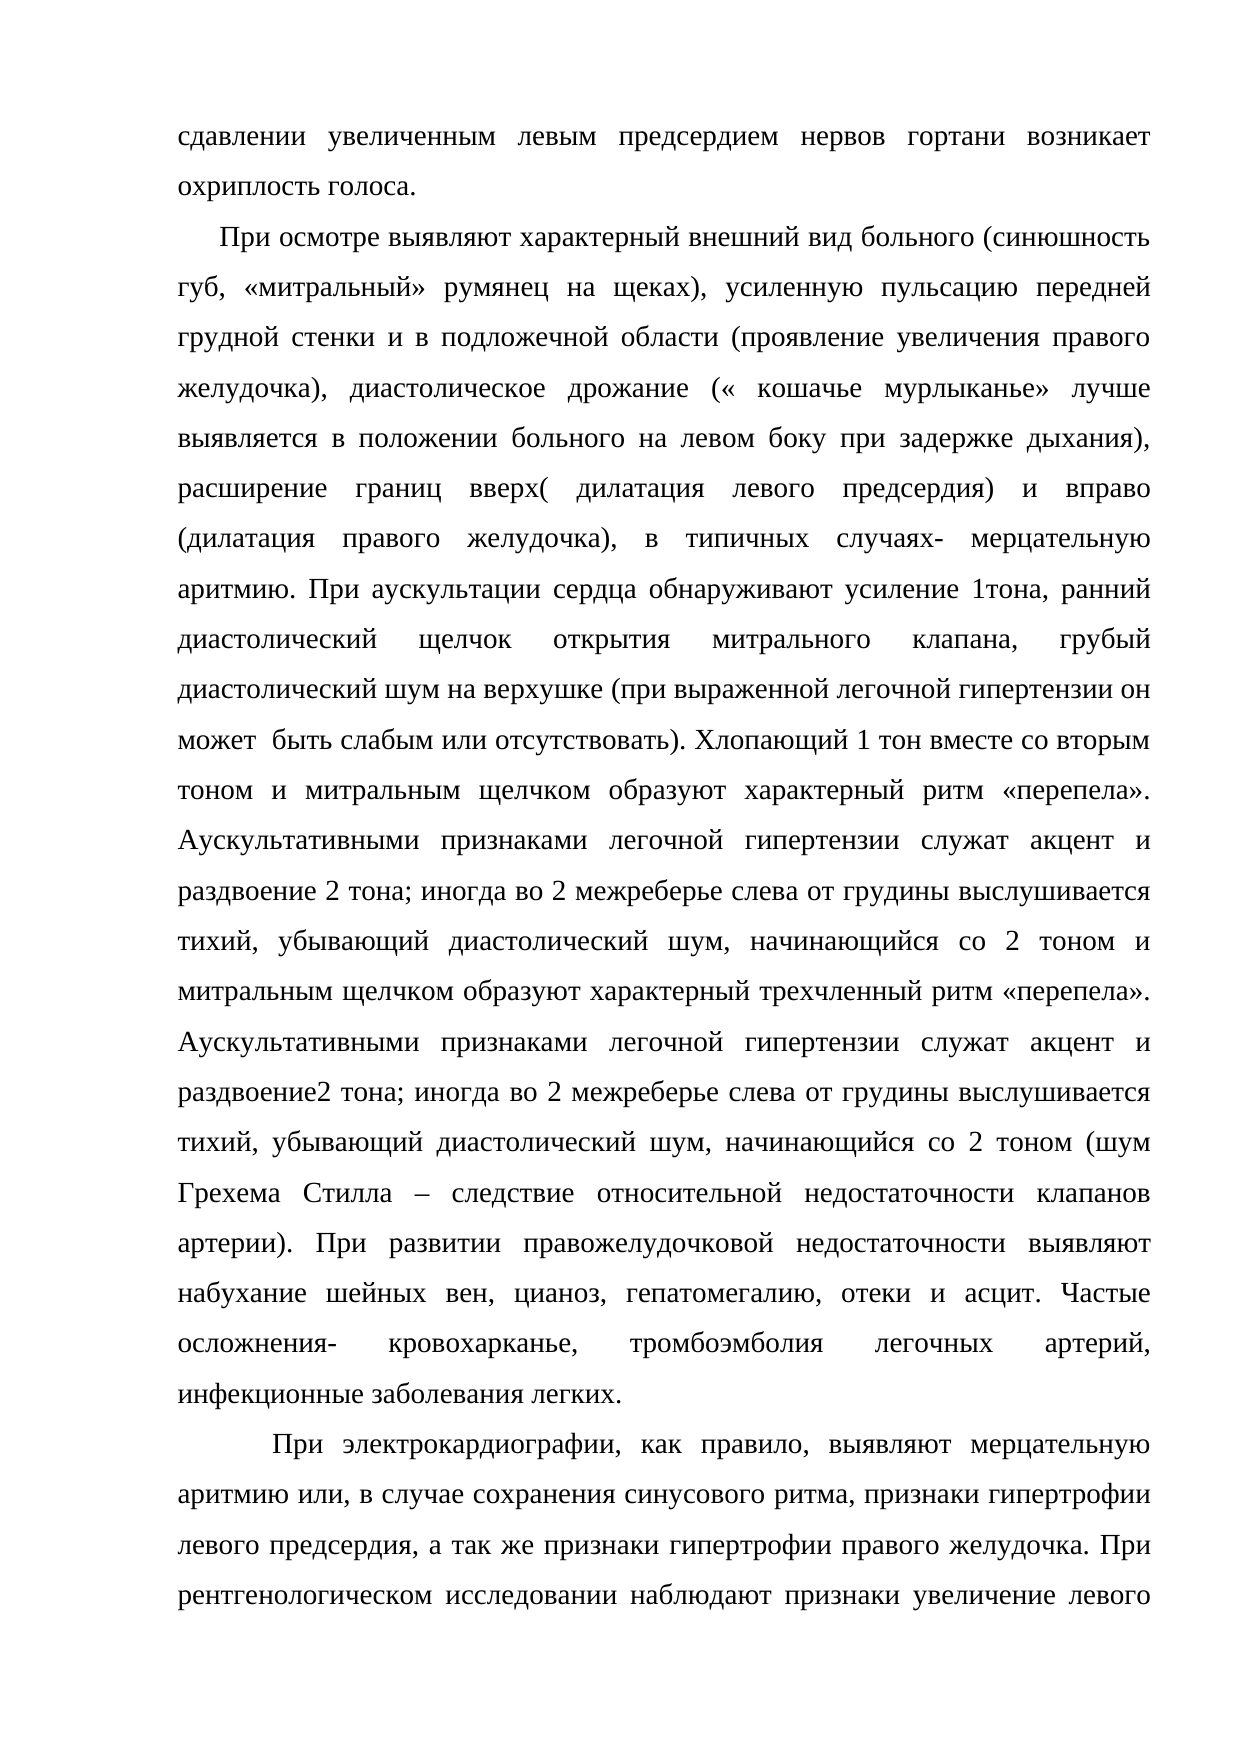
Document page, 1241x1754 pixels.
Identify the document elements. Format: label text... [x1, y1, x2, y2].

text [177, 1426, 1152, 1611]
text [177, 118, 1152, 202]
text При осмотре выявляют характерный внешний вид больного (синюшность губ, «митральный» румянец на щеках), усиленную пульсацию передней грудной стенки и в подложечной области (проявление увеличения правого желудочка), диастолическое дрожание (« кошачье мурлыканье» лучше выявляется в положении больного на левом боку при задержке дыхания), расширение границ вверх( дилатация левого предсердия) и вправо (дилатация правого желудочка), в типичных случаях- мерцательную аритмию. При аускультации сердца обнаруживают усиление 1тона, ранний диастолический щелчок открытия митрального клапана, грубый диастолический шум на верхушке (при выраженной легочной гипертензии он может быть слабым или отсутствовать). Хлопающий 1 тон вместе со вторым тоном и митральным щелчком образуют характерный ритм «перепела». Аускультативными признаками легочной гипертензии служат акцент и раздвоение 2 тона; иногда во 2 межреберье слева от грудины выслушивается тихий, убывающий диастолический шум, начинающийся со 2 тоном и митральным щелчком образуют характерный трехчленный ритм «перепела». Аускультативными признаками легочной гипертензии служат акцент и раздвоение2 тона; иногда во 2 межреберье слева от грудины выслушивается тихий, убывающий диастолический шум, начинающийся со 2 тоном (шум Грехема Стилла – следствие относительной недостаточности клапанов артерии). При развитии правожелудочковой недостаточности выявляют набухание шейных вен, цианоз, гепатомегалию, отеки и асцит. Частые осложнения- кровохарканье, тромбоэмболия легочных артерий, инфекционные заболевания легких. [177, 219, 1152, 1409]
